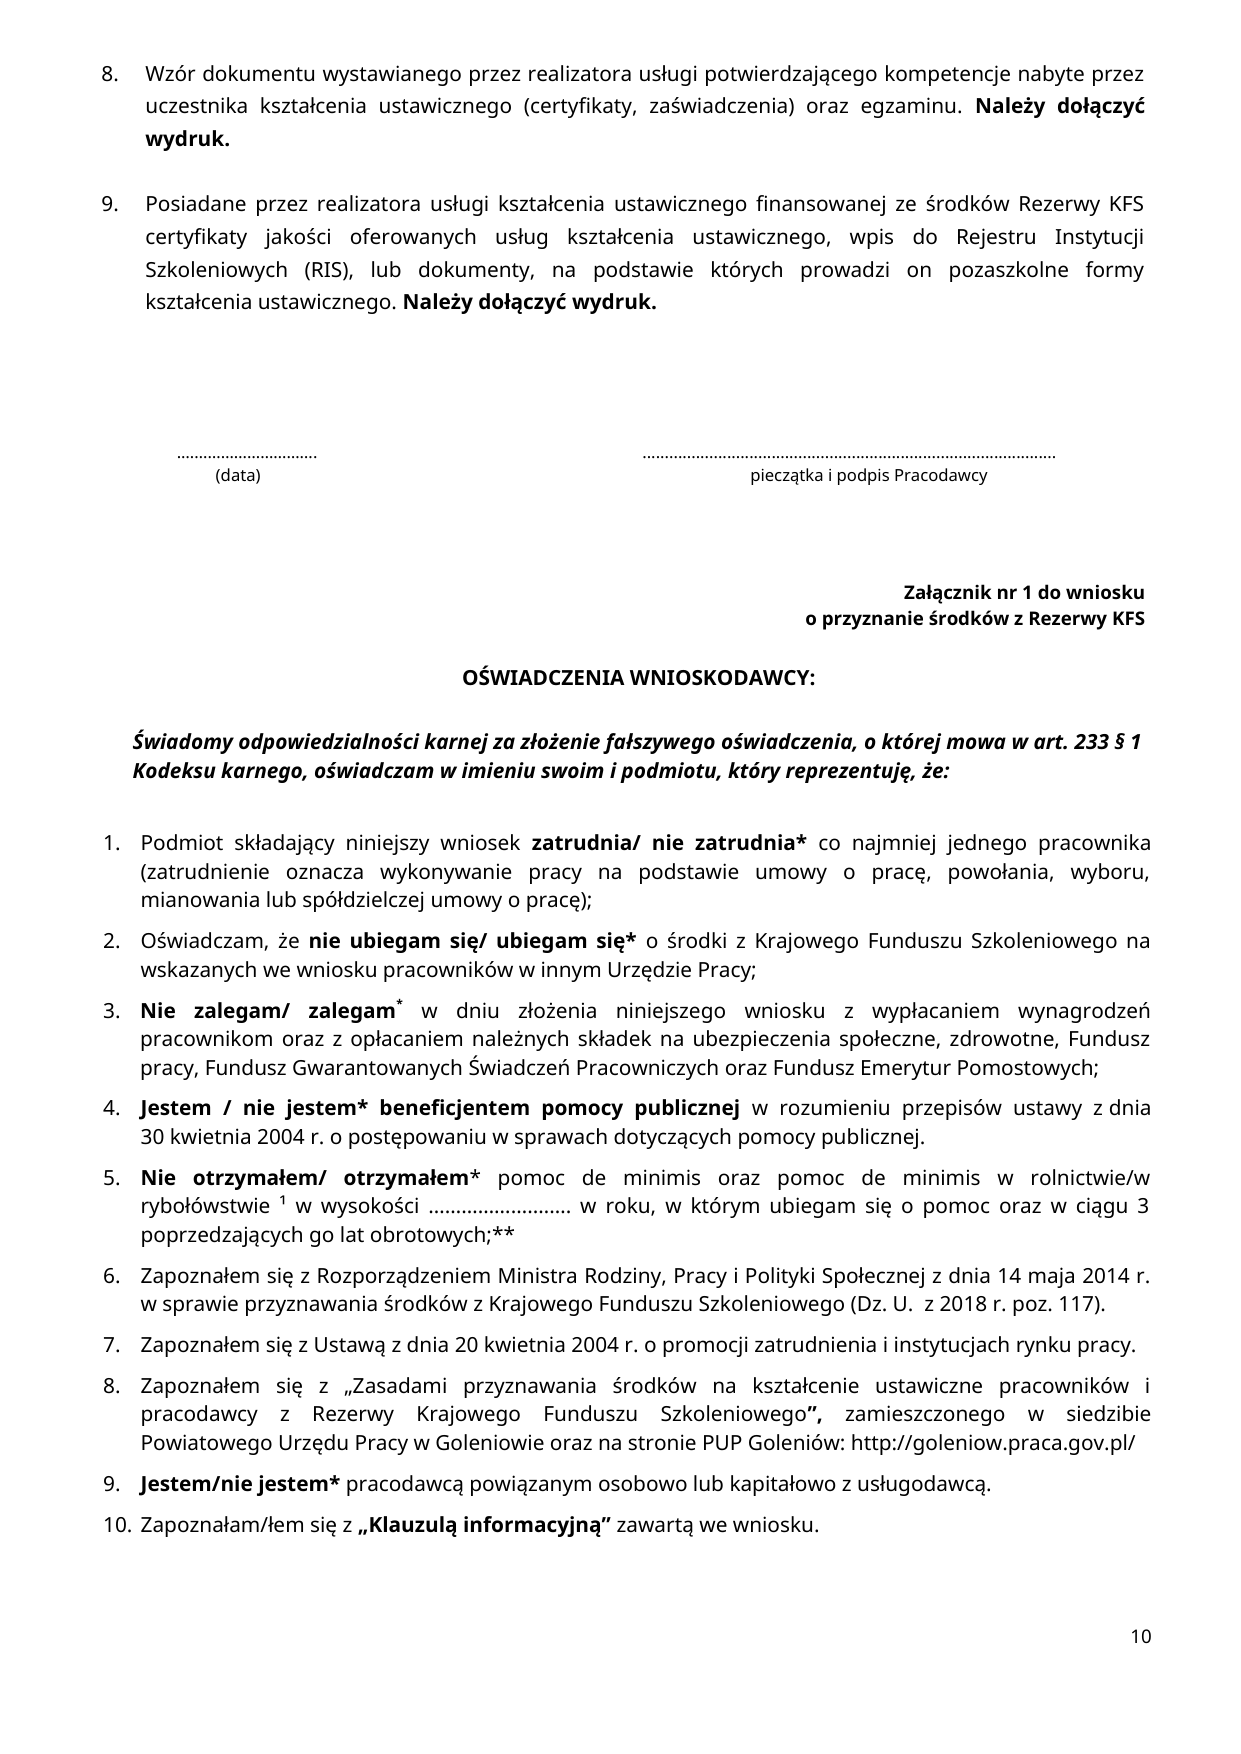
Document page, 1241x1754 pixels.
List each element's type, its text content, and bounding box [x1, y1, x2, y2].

list Zapoznałem się z „Zasadami przyznawania środków na kształcenie ustawiczne pracowników i pracodawcy z Rezerwy Krajowego Funduszu Szkoleniowego”, zamieszczonego w siedzibie Powiatowego Urzędu Pracy w Goleniowie oraz na stronie PUP Goleniów: http://goleniow.praca.gov.pl/ [103, 1371, 1152, 1456]
list Wzór dokumentu wystawianego przez realizatora usługi potwierdzającego kompetencje nabyte przez uczestnika kształcenia ustawicznego (certyfikaty, zaświadczenia) oraz egzaminu. Należy dołączyć wydruk. [101, 59, 1145, 153]
text OŚWIADCZENIA WNIOSKODAWCY: [132, 663, 1145, 691]
text Załącznik nr 1 do wniosku [103, 579, 1145, 605]
list Zapoznałem się z Rozporządzeniem Ministra Rodziny, Pracy i Polityki Społecznej z dnia 14 maja 2014 r. w sprawie przyznawania środków z Krajowego Funduszu Szkoleniowego (Dz. U. z 2018 r. poz. 117). [103, 1261, 1152, 1318]
list Zapoznałam/łem się z „Klauzulą informacyjną” zawartą we wniosku. [103, 1510, 1152, 1538]
text Świadomy odpowiedzialności karnej za złożenie fałszywego oświadczenia, o której mowa w art. 233 § 1 Kodeksu karnego, oświadczam w imieniu swoim i podmiotu, który reprezentuję, że: [132, 727, 1145, 784]
list Nie otrzymałem/ otrzymałem* pomoc de minimis oraz pomoc de minimis w rolnictwie/w rybołówstwie ¹ w wysokości ……………….……. w roku, w którym ubiegam się o pomoc oraz w ciągu 3 poprzedzających go lat obrotowych;** [103, 1163, 1152, 1248]
text (data) pieczątka i podpis Pracodawcy [103, 463, 1159, 486]
list Posiadane przez realizatora usługi kształcenia ustawicznego finansowanej ze środków Rezerwy KFS certyfikaty jakości oferowanych usług kształcenia ustawicznego, wpis do Rejestru Instytucji Szkoleniowych (RIS), lub dokumenty, na podstawie których prowadzi on pozaszkolne formy kształcenia ustawicznego. Należy dołączyć wydruk. [101, 189, 1145, 316]
list Jestem/nie jestem* pracodawcą powiązanym osobowo lub kapitałowo z usługodawcą. [103, 1469, 1152, 1497]
text .…………………………. ............................................................................................. [103, 441, 1152, 463]
list Zapoznałem się z Ustawą z dnia 20 kwietnia 2004 r. o promocji zatrudnienia i instytucjach rynku pracy. [103, 1330, 1152, 1358]
list Podmiot składający niniejszy wniosek zatrudnia/ nie zatrudnia* co najmniej jednego pracownika (zatrudnienie oznacza wykonywanie pracy na podstawie umowy o pracę, powołania, wyboru, mianowania lub spółdzielczej umowy o pracę); [103, 828, 1152, 914]
text o przyznanie środków z Rezerwy KFS [147, 605, 1145, 631]
list Nie zalegam/ zalegam* w dniu złożenia niniejszego wniosku z wypłacaniem wynagrodzeń pracownikom oraz z opłacaniem należnych składek na ubezpieczenia społeczne, zdrowotne, Fundusz pracy, Fundusz Gwarantowanych Świadczeń Pracowniczych oraz Fundusz Emerytur Pomostowych; [103, 996, 1152, 1081]
list Oświadczam, że nie ubiegam się/ ubiegam się* o środki z Krajowego Funduszu Szkoleniowego na wskazanych we wniosku pracowników w innym Urzędzie Pracy; [103, 926, 1152, 983]
list Jestem / nie jestem* beneficjentem pomocy publicznej w rozumieniu przepisów ustawy z dnia 30 kwietnia 2004 r. o postępowaniu w sprawach dotyczących pomocy publicznej. [103, 1093, 1152, 1150]
